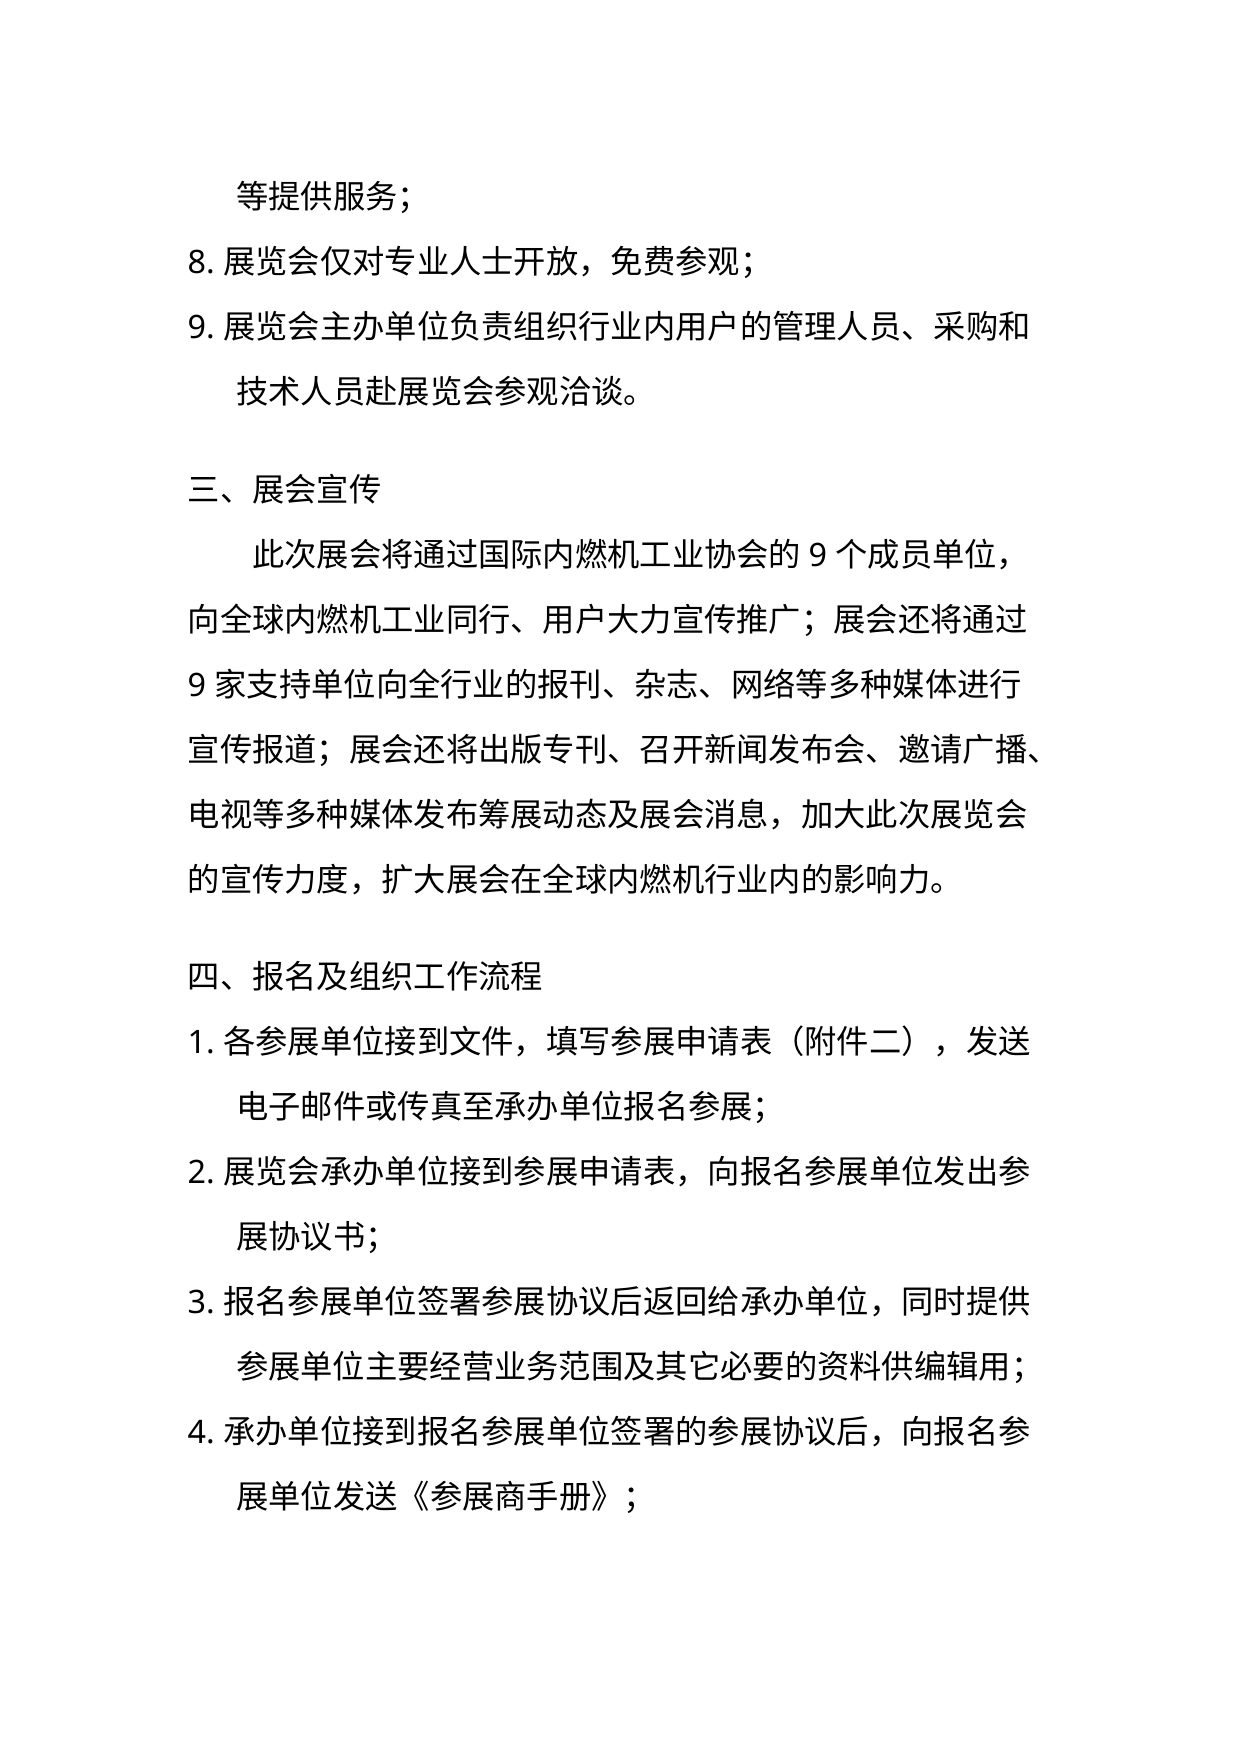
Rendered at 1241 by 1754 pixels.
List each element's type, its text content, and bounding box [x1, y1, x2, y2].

text 9. 展览会主办单位负责组织行业内用户的管理人员、采购和 [187, 292, 1053, 357]
text 8. 展览会仅对专业人士开放，免费参观； [187, 227, 1053, 292]
text 2. 展览会承办单位接到参展申请表，向报名参展单位发出参 [187, 1137, 1053, 1202]
text 等提供服务； [187, 162, 1053, 227]
text 三、展会宣传 [187, 454, 1053, 519]
text 3. 报名参展单位签署参展协议后返回给承办单位，同时提供 [187, 1267, 1053, 1332]
text 展协议书； [187, 1202, 1053, 1267]
text 展单位发送《参展商手册》； [187, 1462, 1053, 1527]
text 4. 承办单位接到报名参展单位签署的参展协议后，向报名参 [187, 1397, 1053, 1462]
text 四、报名及组织工作流程 [187, 942, 1053, 1007]
text 电子邮件或传真至承办单位报名参展； [187, 1072, 1053, 1137]
text 1. 各参展单位接到文件，填写参展申请表（附件二），发送 [187, 1007, 1053, 1072]
text 技术人员赴展览会参观洽谈。 [187, 357, 1053, 422]
text 参展单位主要经营业务范围及其它必要的资料供编辑用； [220, 1332, 1053, 1397]
text 此次展会将通过国际内燃机工业协会的 9 个成员单位，向全球内燃机工业同行、用户大力宣传推广；展会还将通过 9 家支持单位向全行业的报刊、杂志、网络等多种媒体进行宣传报道；展会还将出版专刊、召开新闻发布会、邀请广播、电视等多种媒体发布筹展动态及展会消息，加大此次展览会的宣传力度，扩大展会在全球内燃机行业内的影响力。 [187, 519, 1053, 909]
